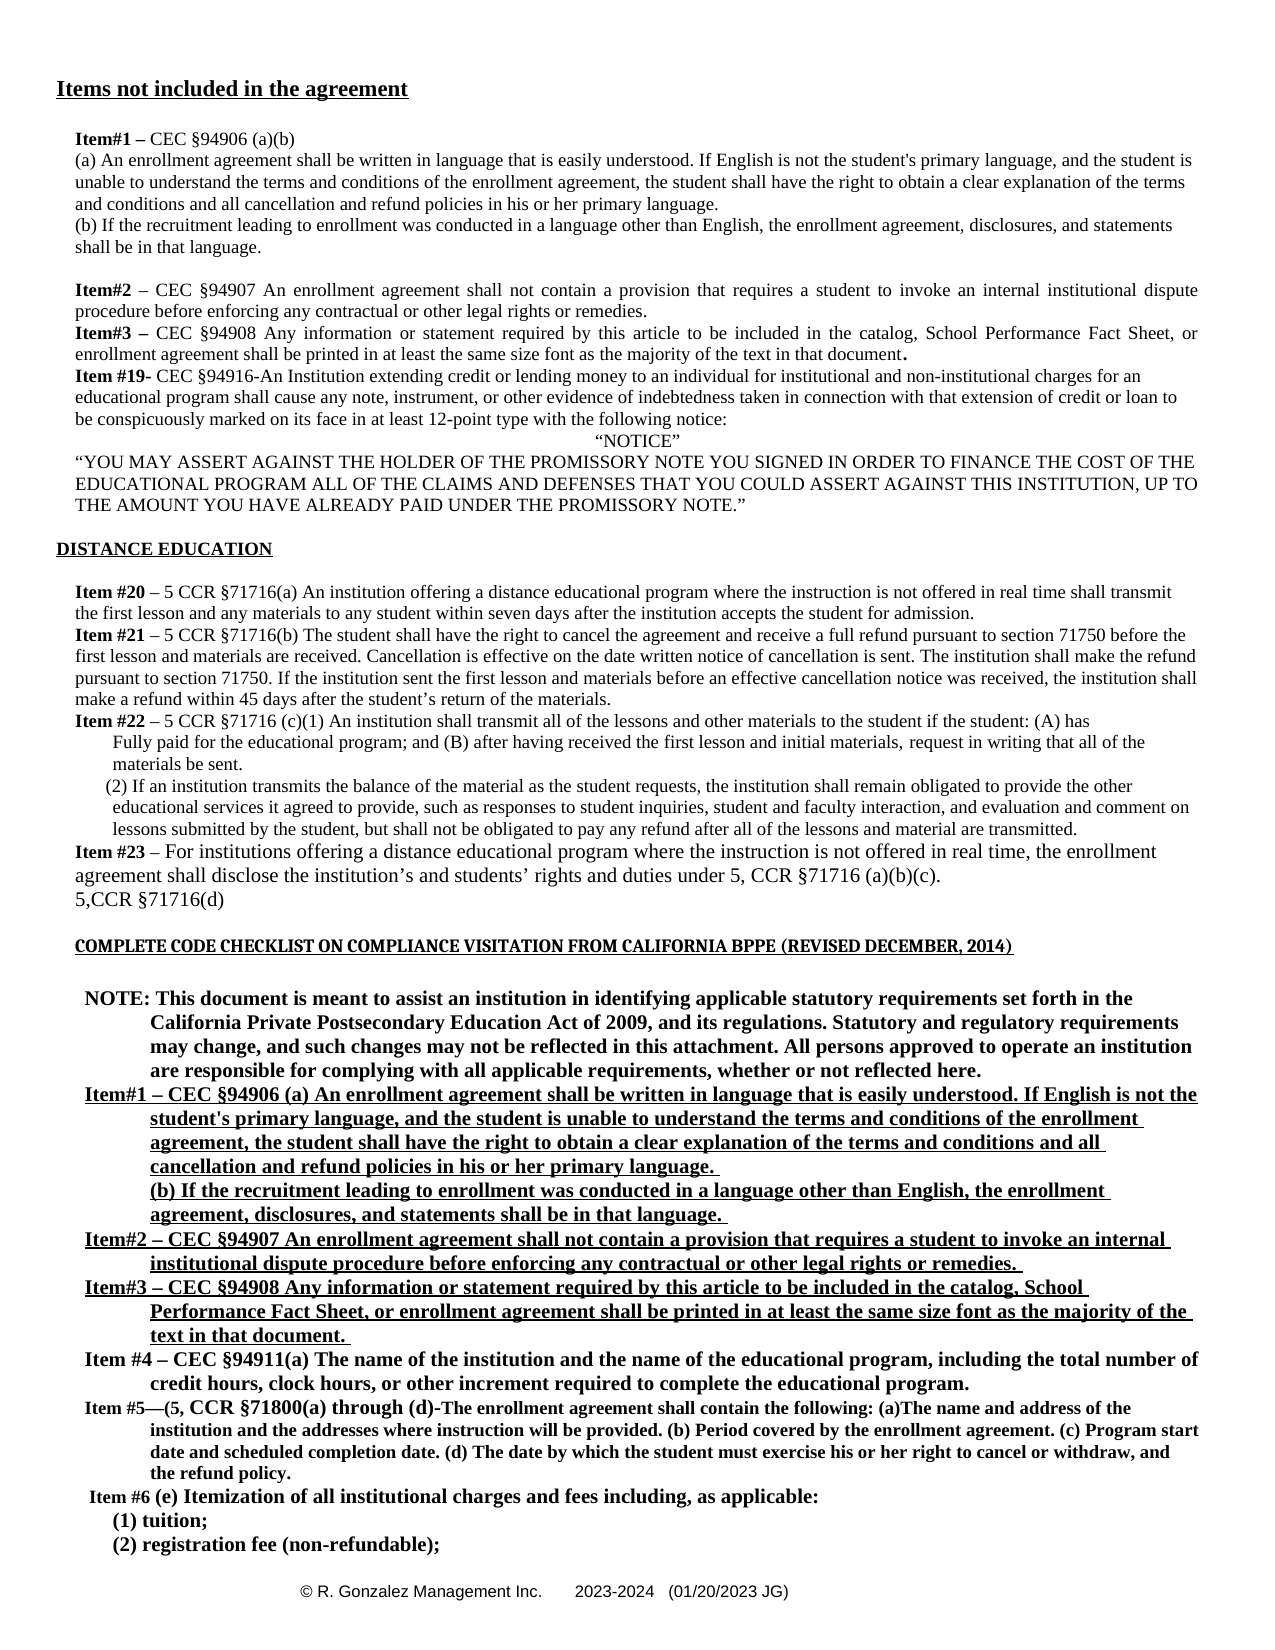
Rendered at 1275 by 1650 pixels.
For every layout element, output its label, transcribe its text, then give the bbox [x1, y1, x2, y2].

text Fully paid for the educational program; and (B) after having received the first lesson and initial materials, request in writing that all of the materials be sent. [112, 731, 1200, 774]
text Item #5—(5, CCR §71800(a) through (d)-The enrollment agreement shall contain the following: (a)The name and address of the institution and the addresses where instruction will be provided. (b) Period covered by the enrollment agreement. (c) Program start date and scheduled completion date. (d) The date by which the student must exercise his or her right to cancel or withdraw, and the refund policy. [84, 1395, 1200, 1484]
text NOTE: This document is meant to assist an institution in identifying applicable statutory requirements set forth in the California Private Postsecondary Education Act of 2009, and its regulations. Statutory and regulatory requirements may change, and such changes may not be reflected in this attachment. All persons approved to operate an institution are responsible for complying with all applicable requirements, whether or not reflected here. [84, 986, 1200, 1082]
text Item#1 – CEC §94906 (a)(b) [75, 128, 1200, 149]
text Item #6 (e) Itemization of all institutional charges and fees including, as applicable: [84, 1484, 1200, 1508]
text Item#1 – CEC §94906 (a) An enrollment agreement shall be written in language that is easily understood. If English is not the student's primary language, and the student is unable to understand the terms and conditions of the enrollment agreement, the student shall have the right to obtain a clear explanation of the terms and conditions and all cancellation and refund policies in his or her primary language. [84, 1082, 1200, 1178]
text Items not included in the agreement [56, 75, 1200, 101]
text Item#3 – CEC §94908 Any information or statement required by this article to be included in the catalog, School Performance Fact Sheet, or enrollment agreement shall be printed in at least the same size font as the majority of the text in that document. [75, 322, 1200, 365]
text “YOU MAY ASSERT AGAINST THE HOLDER OF THE PROMISSORY NOTE YOU SIGNED IN ORDER TO FINANCE THE COST OF THE EDUCATIONAL PROGRAM ALL OF THE CLAIMS AND DEFENSES THAT YOU COULD ASSERT AGAINST THIS INSTITUTION, UP TO THE AMOUNT YOU HAVE ALREADY PAID UNDER THE PROMISSORY NOTE.” [75, 451, 1200, 516]
text Item #19- CEC §94916-An Institution extending credit or lending money to an individual for institutional and non-institutional charges for an educational program shall cause any note, instrument, or other evidence of indebtedness taken in connection with that extension of credit or loan to be conspicuously marked on its face in at least 12-point type with the following notice: [75, 365, 1200, 429]
text (1) tuition; [112, 1508, 1200, 1532]
text Item #4 – CEC §94911(a) The name of the institution and the name of the educational program, including the total number of credit hours, clock hours, or other increment required to complete the educational program. [84, 1347, 1200, 1395]
text Item #21 – 5 CCR §71716(b) The student shall have the right to cancel the agreement and receive a full refund pursuant to section 71750 before the first lesson and materials are received. Cancellation is effective on the date written notice of cancellation is sent. The institution shall make the refund pursuant to section 71750. If the institution sent the first lesson and materials before an effective cancellation notice was received, the institution shall make a refund within 45 days after the student’s return of the materials. [75, 624, 1200, 710]
text Item #20 – 5 CCR §71716(a) An institution offering a distance educational program where the instruction is not offered in real time shall transmit the first lesson and any materials to any student within seven days after the institution accepts the student for admission. [75, 581, 1200, 624]
text (b) If the recruitment leading to enrollment was conducted in a language other than English, the enrollment agreement, disclosures, and statements shall be in that language. [75, 214, 1200, 257]
text Item #22 – 5 CCR §71716 (c)(1) An institution shall transmit all of the lessons and other materials to the student if the student: (A) has [75, 710, 1200, 731]
text Item #23 – For institutions offering a distance educational program where the instruction is not offered in real time, the enrollment agreement shall disclose the institution’s and students’ rights and duties under 5, CCR §71716 (a)(b)(c). [75, 839, 1200, 887]
text (2) registration fee (non‐refundable); [112, 1532, 1200, 1556]
text Item#2 – CEC §94907 An enrollment agreement shall not contain a provision that requires a student to invoke an internal institutional dispute procedure before enforcing any contractual or other legal rights or remedies. [84, 1226, 1200, 1274]
text (b) If the recruitment leading to enrollment was conducted in a language other than English, the enrollment agreement, disclosures, and statements shall be in that language. [150, 1178, 1200, 1226]
text “NOTICE” [75, 429, 1200, 451]
text (a) An enrollment agreement shall be written in language that is easily understood. If English is not the student's primary language, and the student is unable to understand the terms and conditions of the enrollment agreement, the student shall have the right to obtain a clear explanation of the terms and conditions and all cancellation and refund policies in his or her primary language. [75, 149, 1200, 214]
text Complete Code CHECKlist on compliance visitation from California BPPE (Revised december, 2014) [75, 936, 1200, 957]
text 5,CCR §71716(d) [75, 887, 1200, 911]
text (2) If an institution transmits the balance of the material as the student requests, the institution shall remain obligated to provide the other educational services it agreed to provide, such as responses to student inquiries, student and faculty interaction, and evaluation and comment on lessons submitted by the student, but shall not be obligated to pay any refund after all of the lessons and material are transmitted. [105, 774, 1200, 839]
text Distance education [56, 537, 1200, 559]
text Item#2 – CEC §94907 An enrollment agreement shall not contain a provision that requires a student to invoke an internal institutional dispute procedure before enforcing any contractual or other legal rights or remedies. [75, 279, 1200, 322]
text Item#3 – CEC §94908 Any information or statement required by this article to be included in the catalog, School Performance Fact Sheet, or enrollment agreement shall be printed in at least the same size font as the majority of the text in that document. [84, 1274, 1200, 1347]
